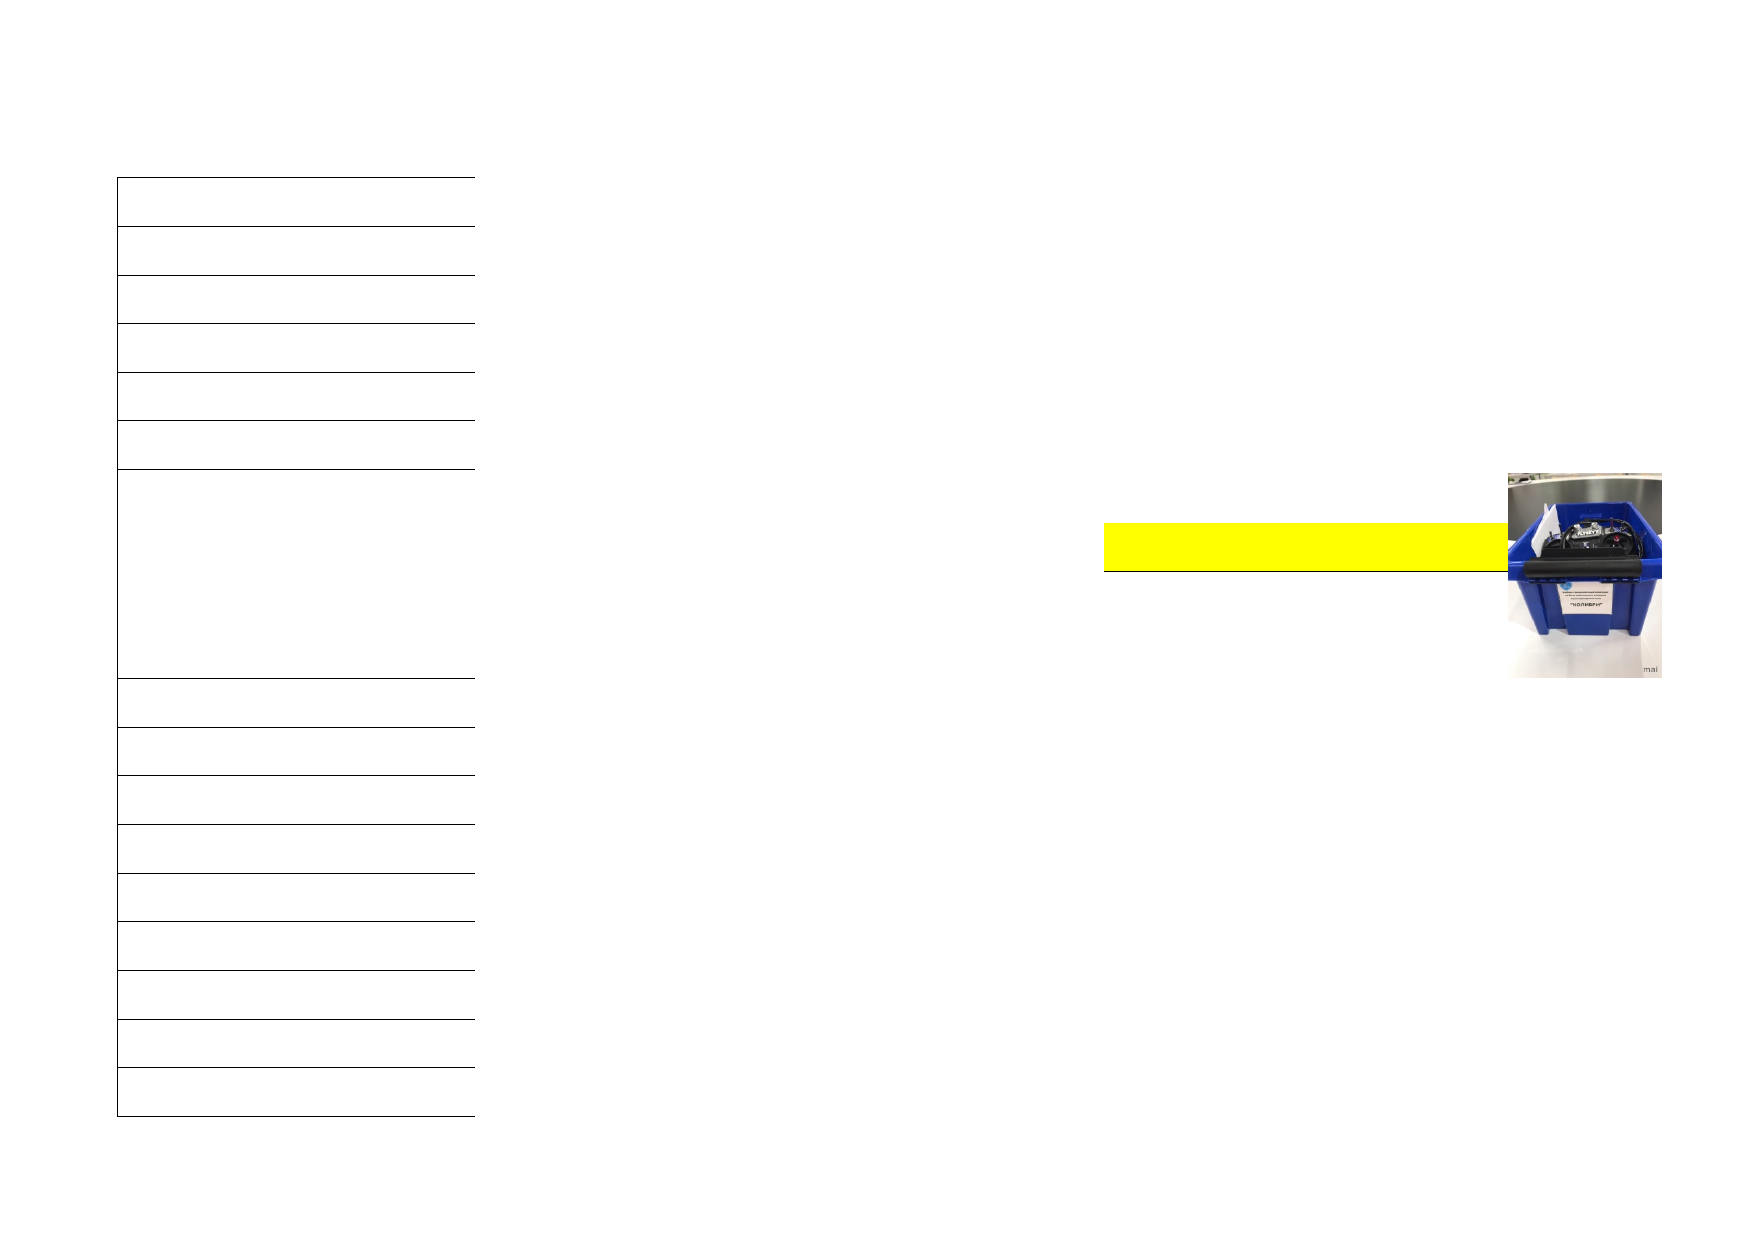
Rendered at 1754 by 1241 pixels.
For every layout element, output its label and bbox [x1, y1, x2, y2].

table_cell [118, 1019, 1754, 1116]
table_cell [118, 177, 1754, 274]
picture [1508, 473, 1662, 678]
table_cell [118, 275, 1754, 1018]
